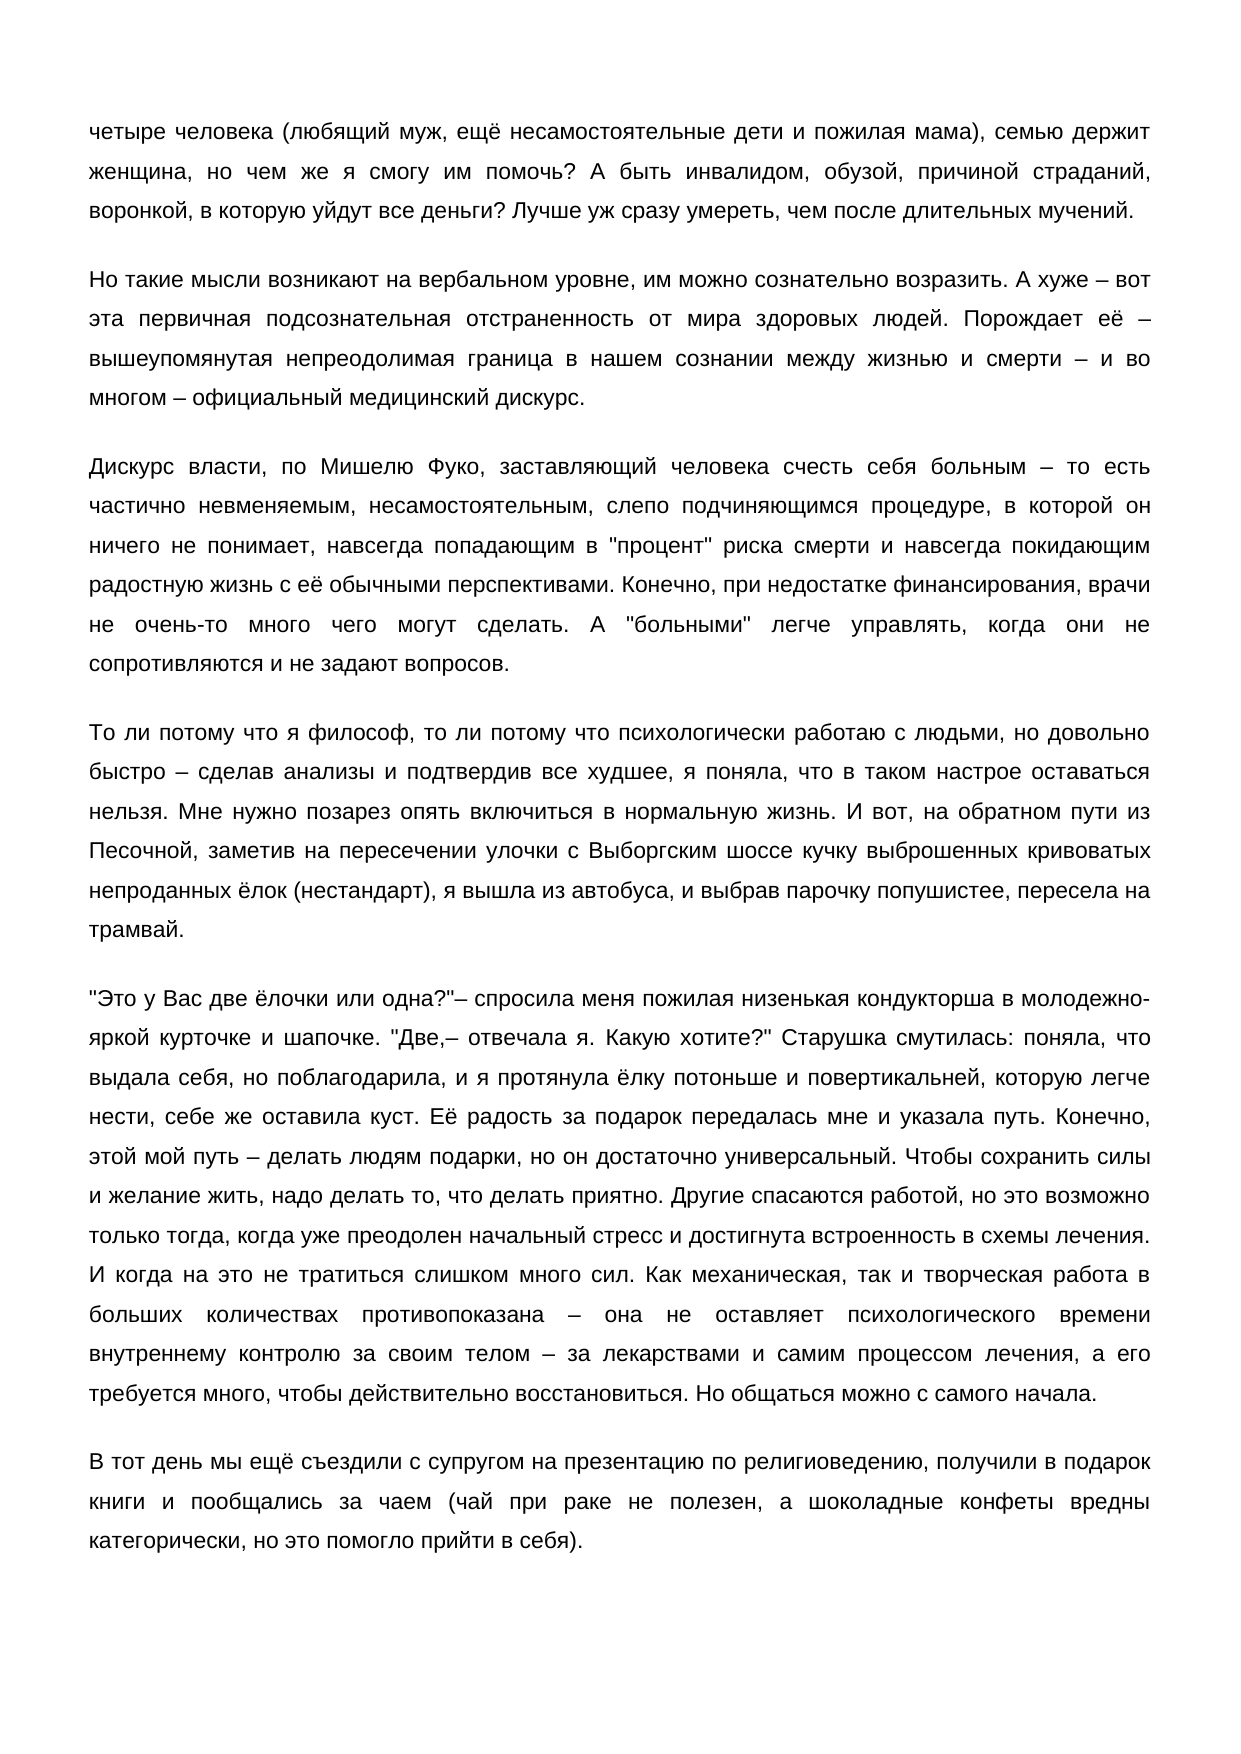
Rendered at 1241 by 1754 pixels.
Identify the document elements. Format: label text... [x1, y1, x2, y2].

text В тот день мы ещё съездили с супругом на презентацию по религиоведению, получили в подарок книги и пообщались за чаем (чай при раке не полезен, а шоколадные конфеты вредны категорически, но это помогло прийти в себя). [89, 1448, 1152, 1554]
text То ли потому что я философ, то ли потому что психологически работаю с людьми, но довольно быстро – сделав анализы и подтвердив все худшее, я поняла, что в таком настрое оставаться нельзя. Мне нужно позарез опять включиться в нормальную жизнь. И вот, на обратном пути из Песочной, заметив на пересечении улочки с Выборгским шоссе кучку выброшенных кривоватых непроданных ёлок (нестандарт), я вышла из автобуса, и выбрав парочку попушистее, пересела на трамвай. [89, 719, 1152, 943]
text Дискурс власти, по Мишелю Фуко, заставляющий человека счесть себя больным – то есть частично невменяемым, несамостоятельным, слепо подчиняющимся процедуре, в которой он ничего не понимает, навсегда попадающим в "процент" риска смерти и навсегда покидающим радостную жизнь с её обычными перспективами. Конечно, при недостатке финансирования, врачи не очень-то много чего могут сделать. А "больными" легче управлять, когда они не сопротивляются и не задают вопросов. [89, 453, 1152, 677]
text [89, 118, 1152, 223]
text "Это у Вас две ёлочки или одна?"– спросила меня пожилая низенькая кондукторша в молодежно-яркой курточке и шапочке. "Две,– отвечала я. Какую хотите?" Старушка смутилась: поняла, что выдала себя, но поблагодарила, и я протянула ёлку потоньше и повертикальней, которую легче нести, себе же оставила куст. Её радость за подарок передалась мне и указала путь. Конечно, этой мой путь – делать людям подарки, но он достаточно универсальный. Чтобы сохранить силы и желание жить, надо делать то, что делать приятно. Другие спасаются работой, но это возможно только тогда, когда уже преодолен начальный стресс и достигнута встроенность в схемы лечения. И когда на это не тратиться слишком много сил. Как механическая, так и творческая работа в больших количествах противопоказана – она не оставляет психологического времени внутреннему контролю за своим телом – за лекарствами и самим процессом лечения, а его требуется много, чтобы действительно восстановиться. Но общаться можно с самого начала. [89, 985, 1152, 1406]
text Но такие мысли возникают на вербальном уровне, им можно сознательно возразить. А хуже – вот эта первичная подсознательная отстраненность от мира здоровых людей. Порождает её – вышеупомянутая непреодолимая граница в нашем сознании между жизнью и смерти – и во многом – официальный медицинский дискурс. [89, 266, 1152, 411]
